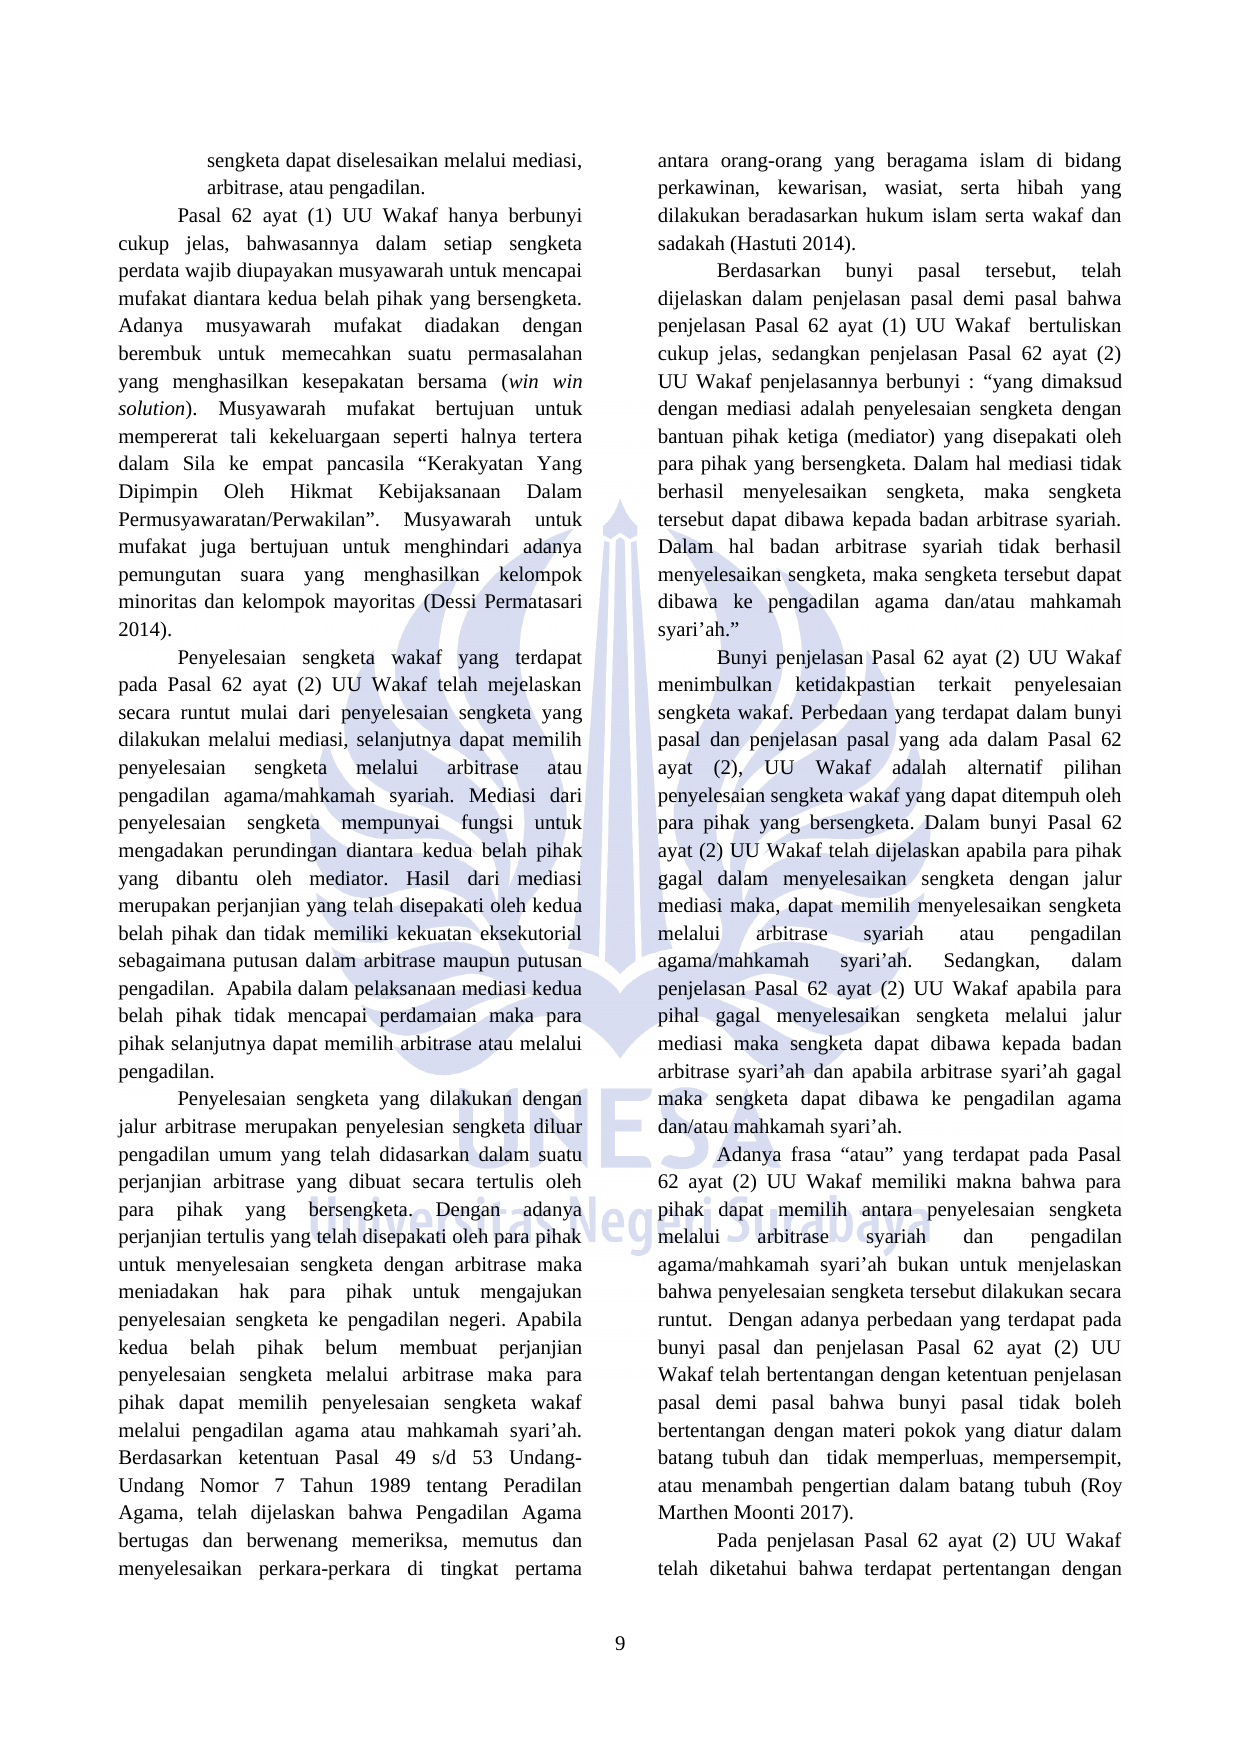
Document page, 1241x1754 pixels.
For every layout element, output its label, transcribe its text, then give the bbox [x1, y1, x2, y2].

text Berdasarkan bunyi pasal tersebut, telah dijelaskan dalam penjelasan pasal demi pasal bahwa penjelasan Pasal 62 ayat (1) UU Wakaf bertuliskan cukup jelas, sedangkan penjelasan Pasal 62 ayat (2) UU Wakaf penjelasannya berbunyi : “yang dimaksud dengan mediasi adalah penyelesaian sengketa dengan bantuan pihak ketiga (mediator) yang disepakati oleh para pihak yang bersengketa. Dalam hal mediasi tidak berhasil menyelesaikan sengketa, maka sengketa tersebut dapat dibawa kepada badan arbitrase syariah. Dalam hal badan arbitrase syariah tidak berhasil menyelesaikan sengketa, maka sengketa tersebut dapat dibawa ke pengadilan agama dan/atau mahkamah syari’ah.” [658, 258, 1122, 641]
text Penyelesaian sengketa yang dilakukan dengan jalur arbitrase merupakan penyelesian sengketa diluar pengadilan umum yang telah didasarkan dalam suatu perjanjian arbitrase yang dibuat secara tertulis oleh para pihak yang bersengketa. Dengan adanya perjanjian tertulis yang telah disepakati oleh para pihak untuk menyelesaian sengketa dengan arbitrase maka meniadakan hak para pihak untuk mengajukan penyelesaian sengketa ke pengadilan negeri. Apabila kedua belah pihak belum membuat perjanjian penyelesaian sengketa melalui arbitrase maka para pihak dapat memilih penyelesaian sengketa wakaf melalui pengadilan agama atau mahkamah syari’ah. Berdasarkan ketentuan Pasal 49 s/d 53 Undang-Undang Nomor 7 Tahun 1989 tentang Peradilan Agama, telah dijelaskan bahwa Pengadilan Agama bertugas dan berwenang memeriksa, memutus dan menyelesaikan perkara-perkara di tingkat pertama antara orang-orang yang beragama islam di bidang perkawinan, kewarisan, wasiat, serta hibah yang dilakukan beradasarkan hukum islam serta wakaf dan sadakah (Hastuti 2014). [118, 1086, 583, 1579]
text Bunyi penjelasan Pasal 62 ayat (2) UU Wakaf menimbulkan ketidakpastian terkait penyelesaian sengketa wakaf. Perbedaan yang terdapat dalam bunyi pasal dan penjelasan pasal yang ada dalam Pasal 62 ayat (2), UU Wakaf adalah alternatif pilihan penyelesaian sengketa wakaf yang dapat ditempuh oleh para pihak yang bersengketa. Dalam bunyi Pasal 62 ayat (2) UU Wakaf telah dijelaskan apabila para pihak gagal dalam menyelesaikan sengketa dengan jalur mediasi maka, dapat memilih menyelesaikan sengketa melalui arbitrase syariah atau pengadilan agama/mahkamah syari’ah. Sedangkan, dalam penjelasan Pasal 62 ayat (2) UU Wakaf apabila para pihal gagal menyelesaikan sengketa melalui jalur mediasi maka sengketa dapat dibawa kepada badan arbitrase syari’ah dan apabila arbitrase syari’ah gagal maka sengketa dapat dibawa ke pengadilan agama dan/atau mahkamah syari’ah. [658, 644, 1122, 1138]
text Adanya frasa “atau” yang terdapat pada Pasal 62 ayat (2) UU Wakaf memiliki makna bahwa para pihak dapat memilih antara penyelesaian sengketa melalui arbitrase syariah dan pengadilan agama/mahkamah syari’ah bukan untuk menjelaskan bahwa penyelesaian sengketa tersebut dilakukan secara runtut. Dengan adanya perbedaan yang terdapat pada bunyi pasal dan penjelasan Pasal 62 ayat (2) UU Wakaf telah bertentangan dengan ketentuan penjelasan pasal demi pasal bahwa bunyi pasal tidak boleh bertentangan dengan materi pokok yang diatur dalam batang tubuh dan tidak memperluas, mempersempit, atau menambah pengertian dalam batang tubuh (Roy Marthen Moonti 2017). [658, 1141, 1122, 1524]
text Pasal 62 ayat (1) UU Wakaf hanya berbunyi cukup jelas, bahwasannya dalam setiap sengketa perdata wajib diupayakan musyawarah untuk mencapai mufakat diantara kedua belah pihak yang bersengketa. Adanya musyawarah mufakat diadakan dengan berembuk untuk memecahkan suatu permasalahan yang menghasilkan kesepakatan bersama (win win solution). Musyawarah mufakat bertujuan untuk mempererat tali kekeluargaan seperti halnya tertera dalam Sila ke empat pancasila “Kerakyatan Yang Dipimpin Oleh Hikmat Kebijaksanaan Dalam Permusyawaratan/Perwakilan”. Musyawarah untuk mufakat juga bertujuan untuk menghindari adanya pemungutan suara yang menghasilkan kelompok minoritas dan kelompok mayoritas (Dessi Permatasari 2014). [118, 203, 583, 641]
text Penyelesaian sengketa wakaf yang terdapat pada Pasal 62 ayat (2) UU Wakaf telah mejelaskan secara runtut mulai dari penyelesaian sengketa yang dilakukan melalui mediasi, selanjutnya dapat memilih penyelesaian sengketa melalui arbitrase atau pengadilan agama/mahkamah syariah. Mediasi dari penyelesaian sengketa mempunyai fungsi untuk mengadakan perundingan diantara kedua belah pihak yang dibantu oleh mediator. Hasil dari mediasi merupakan perjanjian yang telah disepakati oleh kedua belah pihak dan tidak memiliki kekuatan eksekutorial sebagaimana putusan dalam arbitrase maupun putusan pengadilan. Apabila dalam pelaksanaan mediasi kedua belah pihak tidak mencapai perdamaian maka para pihak selanjutnya dapat memilih arbitrase atau melalui pengadilan. [118, 644, 583, 1083]
